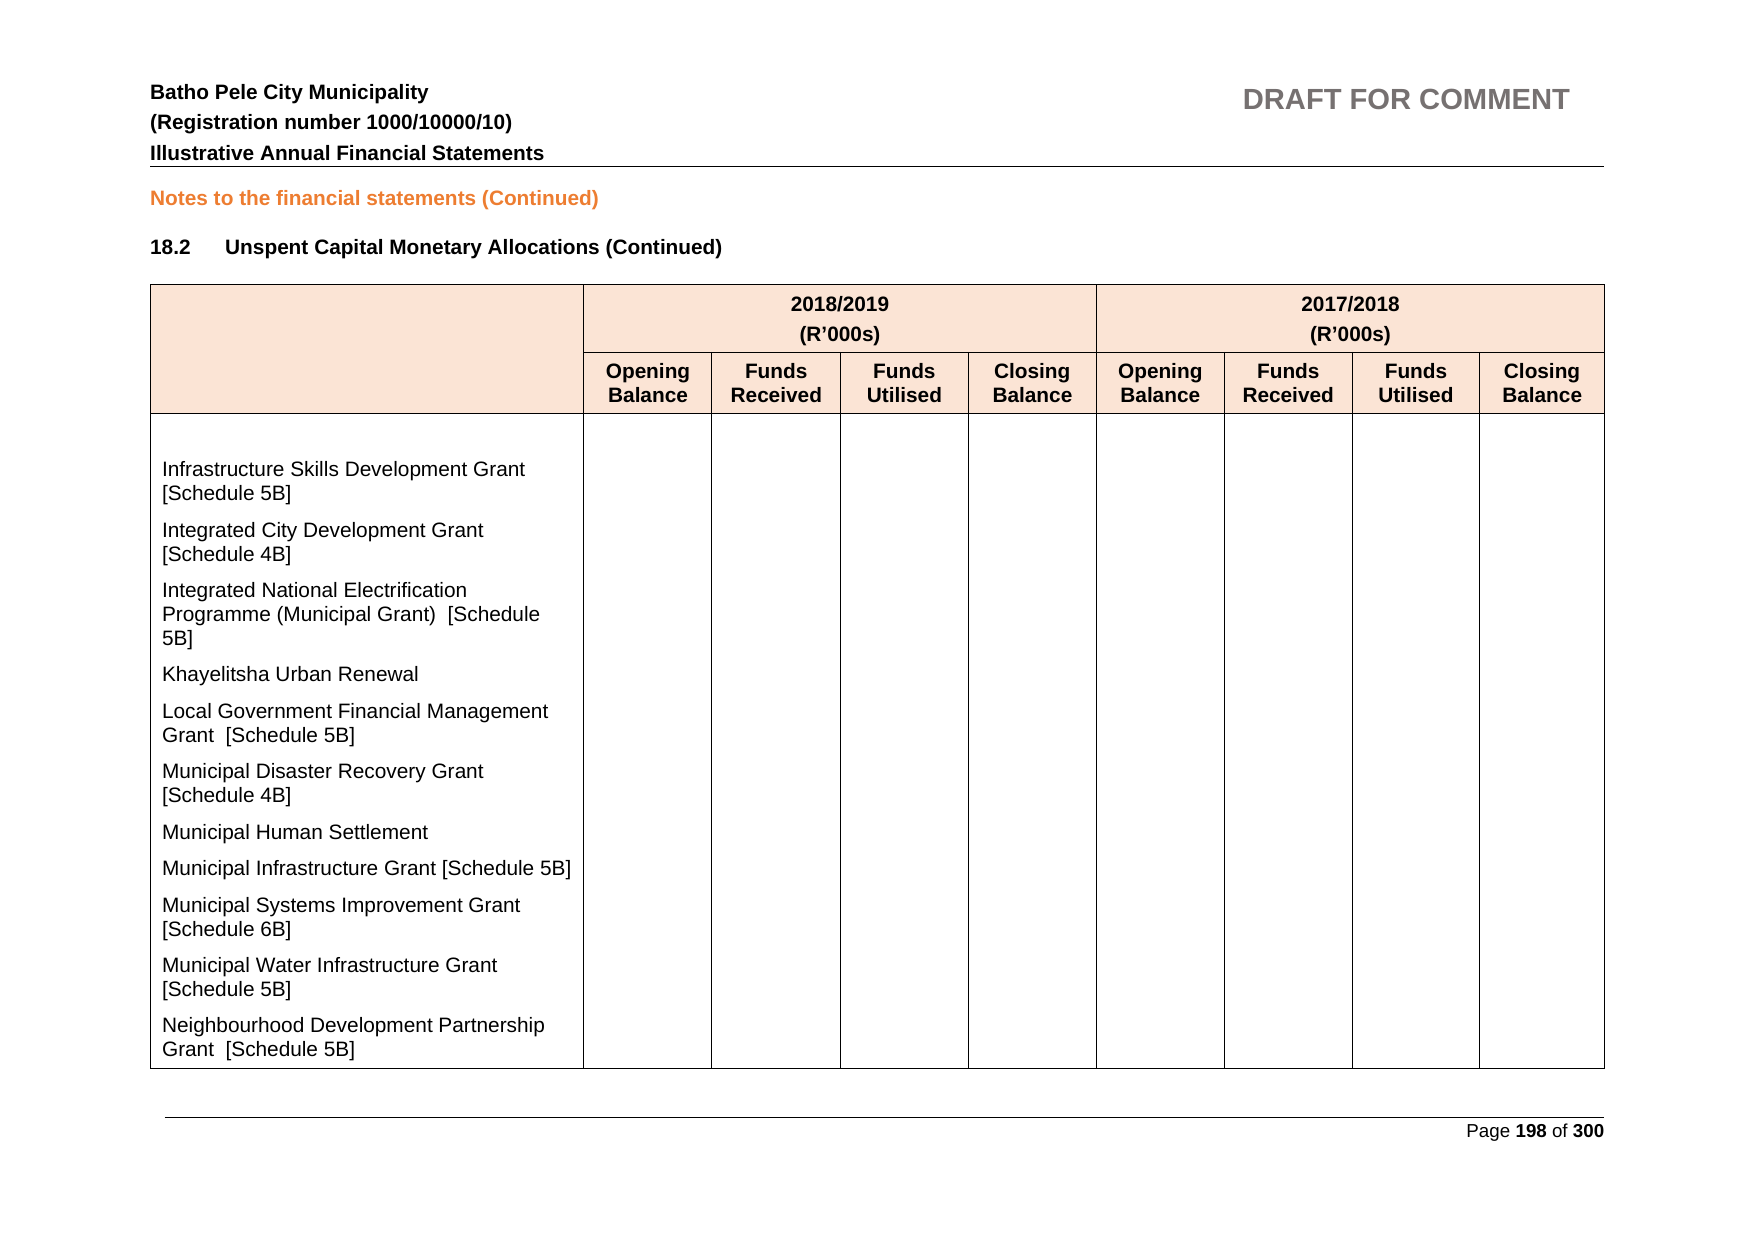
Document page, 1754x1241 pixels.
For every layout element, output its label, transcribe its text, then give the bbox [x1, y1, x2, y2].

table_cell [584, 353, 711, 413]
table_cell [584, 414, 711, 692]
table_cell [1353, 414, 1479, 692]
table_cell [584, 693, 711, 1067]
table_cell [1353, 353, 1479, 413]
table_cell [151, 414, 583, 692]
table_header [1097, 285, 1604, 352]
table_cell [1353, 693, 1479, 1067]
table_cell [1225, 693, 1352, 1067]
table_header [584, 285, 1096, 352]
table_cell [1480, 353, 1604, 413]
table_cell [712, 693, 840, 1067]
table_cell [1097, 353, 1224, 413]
list Notes to the financial statements (Continued) [150, 186, 1604, 210]
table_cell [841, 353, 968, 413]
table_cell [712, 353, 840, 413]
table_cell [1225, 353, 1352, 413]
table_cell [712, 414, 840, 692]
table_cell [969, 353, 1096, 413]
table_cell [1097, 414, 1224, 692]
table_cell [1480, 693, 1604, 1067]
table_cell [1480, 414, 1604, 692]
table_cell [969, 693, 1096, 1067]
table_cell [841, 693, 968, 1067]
list 18.2 Unspent Capital Monetary Allocations (Continued) [150, 235, 1604, 259]
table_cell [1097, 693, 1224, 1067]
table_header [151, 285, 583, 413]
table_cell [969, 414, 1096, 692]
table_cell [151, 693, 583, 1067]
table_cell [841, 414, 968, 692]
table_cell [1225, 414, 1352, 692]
